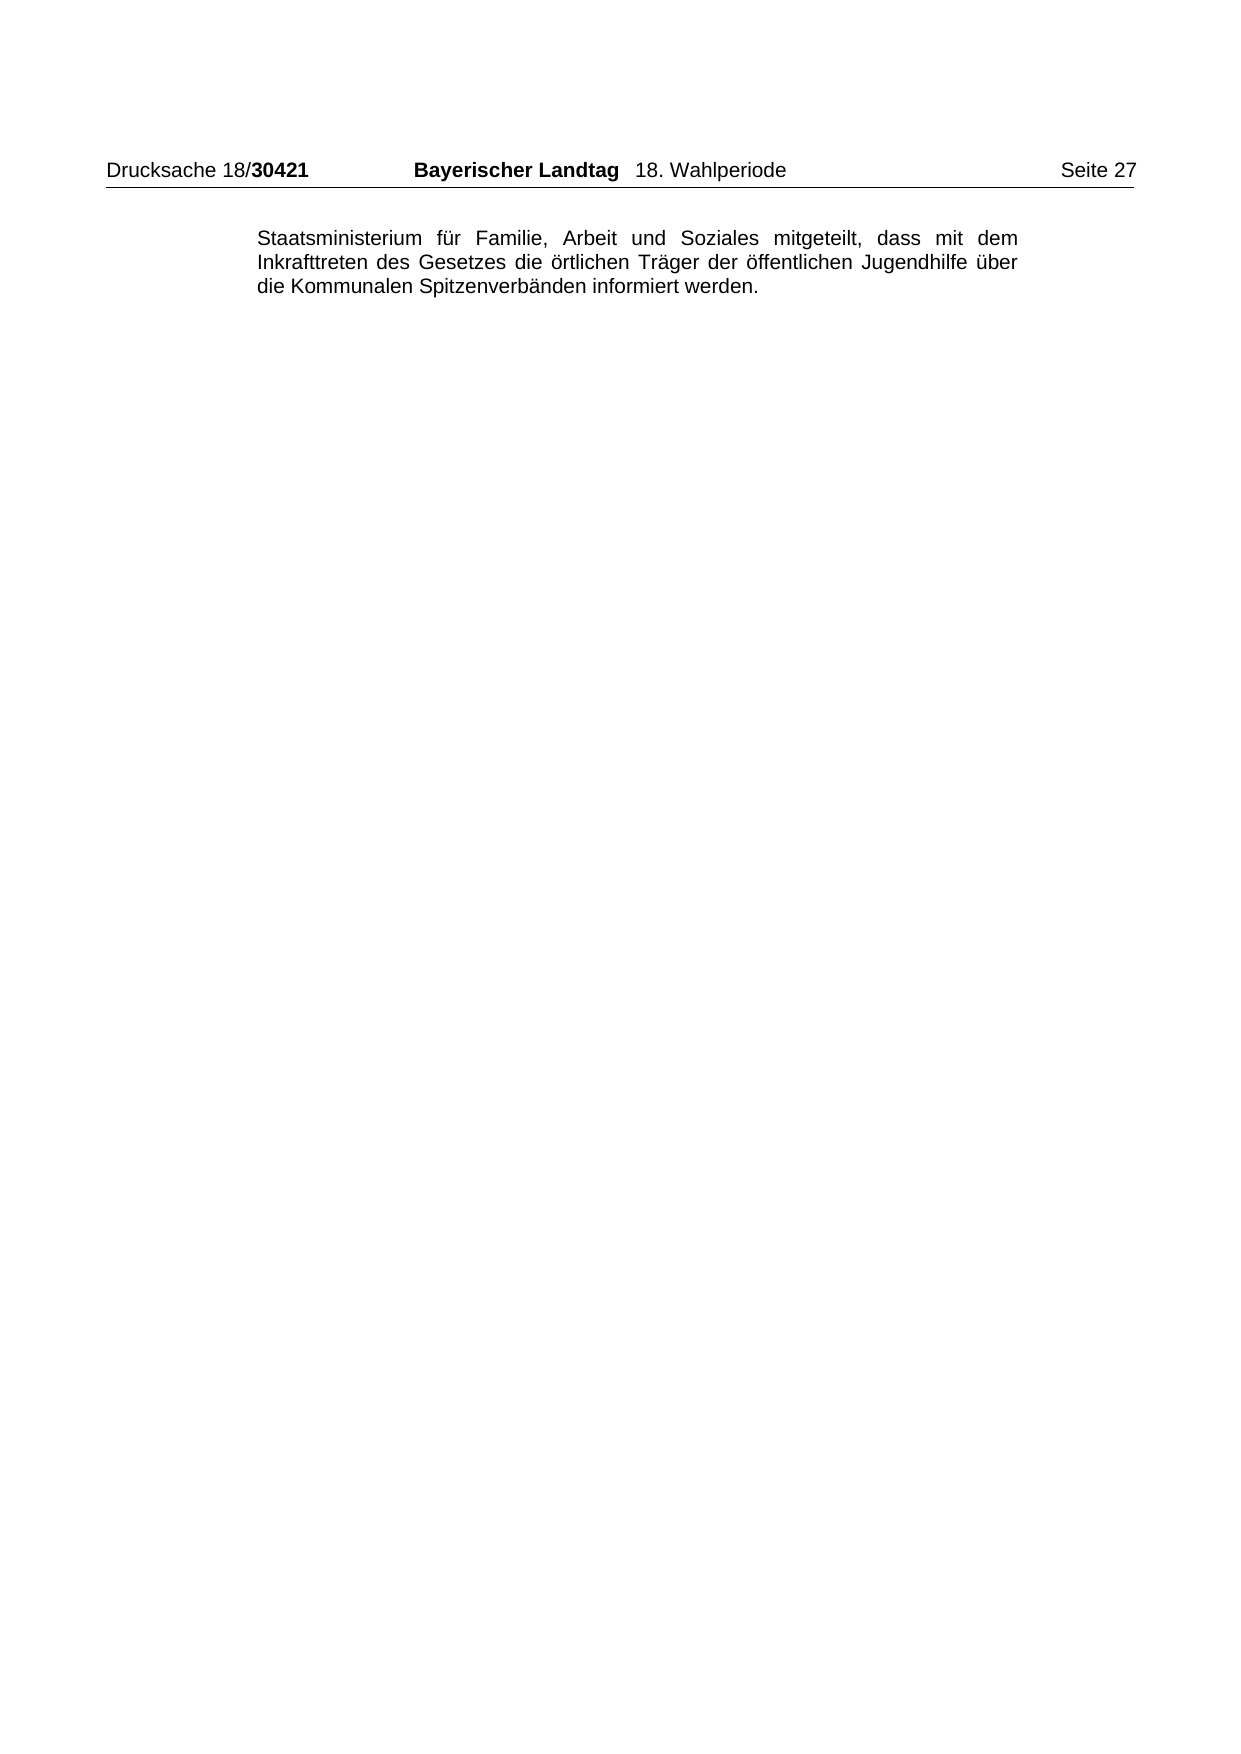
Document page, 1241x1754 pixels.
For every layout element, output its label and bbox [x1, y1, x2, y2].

text [257, 226, 1019, 298]
